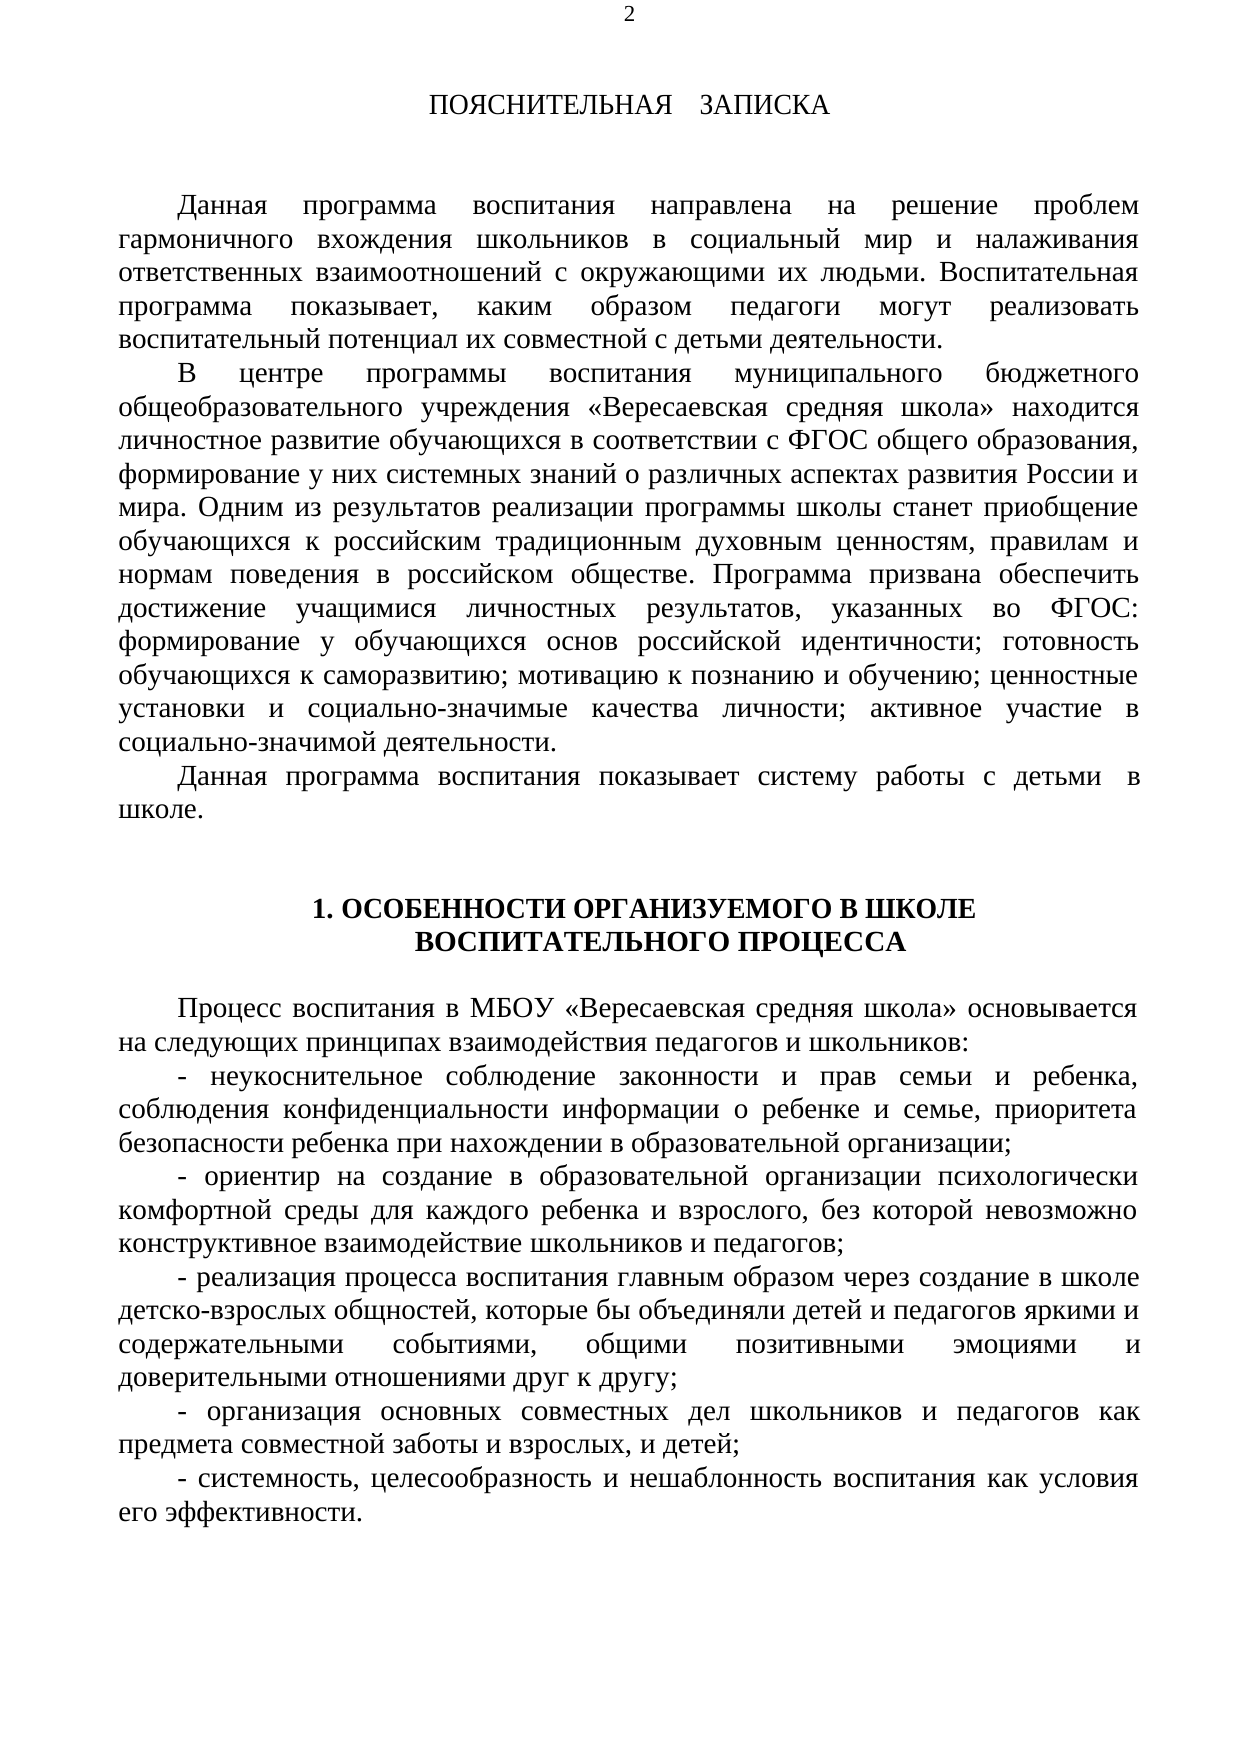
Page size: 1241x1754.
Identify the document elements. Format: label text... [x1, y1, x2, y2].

list системность, целесообразность и нешаблонность воспитания как условия его эффективности. [118, 1460, 1139, 1527]
list ориентир на создание в образовательной организации психологически комфортной среды для каждого ребенка и взрослого, без которой невозможно конструктивное взаимодействие школьников и педагогов; [118, 1158, 1138, 1259]
list неукоснительное соблюдение законности и прав семьи и ребенка, соблюдения конфиденциальности информации о ребенке и семье, приоритета безопасности ребенка при нахождении в образовательной организации; [118, 1058, 1138, 1158]
list организация основных совместных дел школьников и педагогов как предмета совместной заботы и взрослых, и детей; [118, 1393, 1140, 1460]
subtitle ОСОБЕННОСТИ ОРГАНИЗУЕМОГО В ШКОЛЕ ВОСПИТАТЕЛЬНОГО ПРОЦЕССА [312, 891, 999, 958]
text ПОЯСНИТЕЛЬНАЯ ЗАПИСКА [106, 87, 1153, 121]
text В центре программы воспитания муниципального бюджетного общеобразовательного учреждения «Вересаевская средняя школа» находится личностное развитие обучающихся в соответствии с ФГОС общего образования, формирование у них системных знаний о различных аспектах развития России и мира. Одним из результатов реализации программы школы станет приобщение обучающихся к российским традиционным духовным ценностям, правилам и нормам поведения в российском обществе. Программа призвана обеспечить достижение учащимися личностных результатов, указанных во ФГОС: формирование у обучающихся основ российской идентичности; готовность обучающихся к саморазвитию; мотивацию к познанию и обучению; ценностные установки и социально-значимые качества личности; активное участие в социально-значимой деятельности. [118, 355, 1139, 758]
text Данная программа воспитания показывает систему работы с детьми в школе. [118, 758, 1141, 825]
text Процесс воспитания в МБОУ «Вересаевская средняя школа» основывается на следующих принципах взаимодействия педагогов и школьников: [118, 991, 1138, 1058]
text Данная программа воспитания направлена на решение проблем гармоничного вхождения школьников в социальный мир и налаживания ответственных взаимоотношений с окружающими их людьми. Воспитательная программа показывает, каким образом педагоги могут реализовать воспитательный потенциал их совместной с детьми деятельности. [118, 187, 1139, 355]
list реализация процесса воспитания главным образом через создание в школе детско-взрослых общностей, которые бы объединяли детей и педагогов яркими и содержательными событиями, общими позитивными эмоциями и доверительными отношениями друг к другу; [118, 1259, 1141, 1393]
